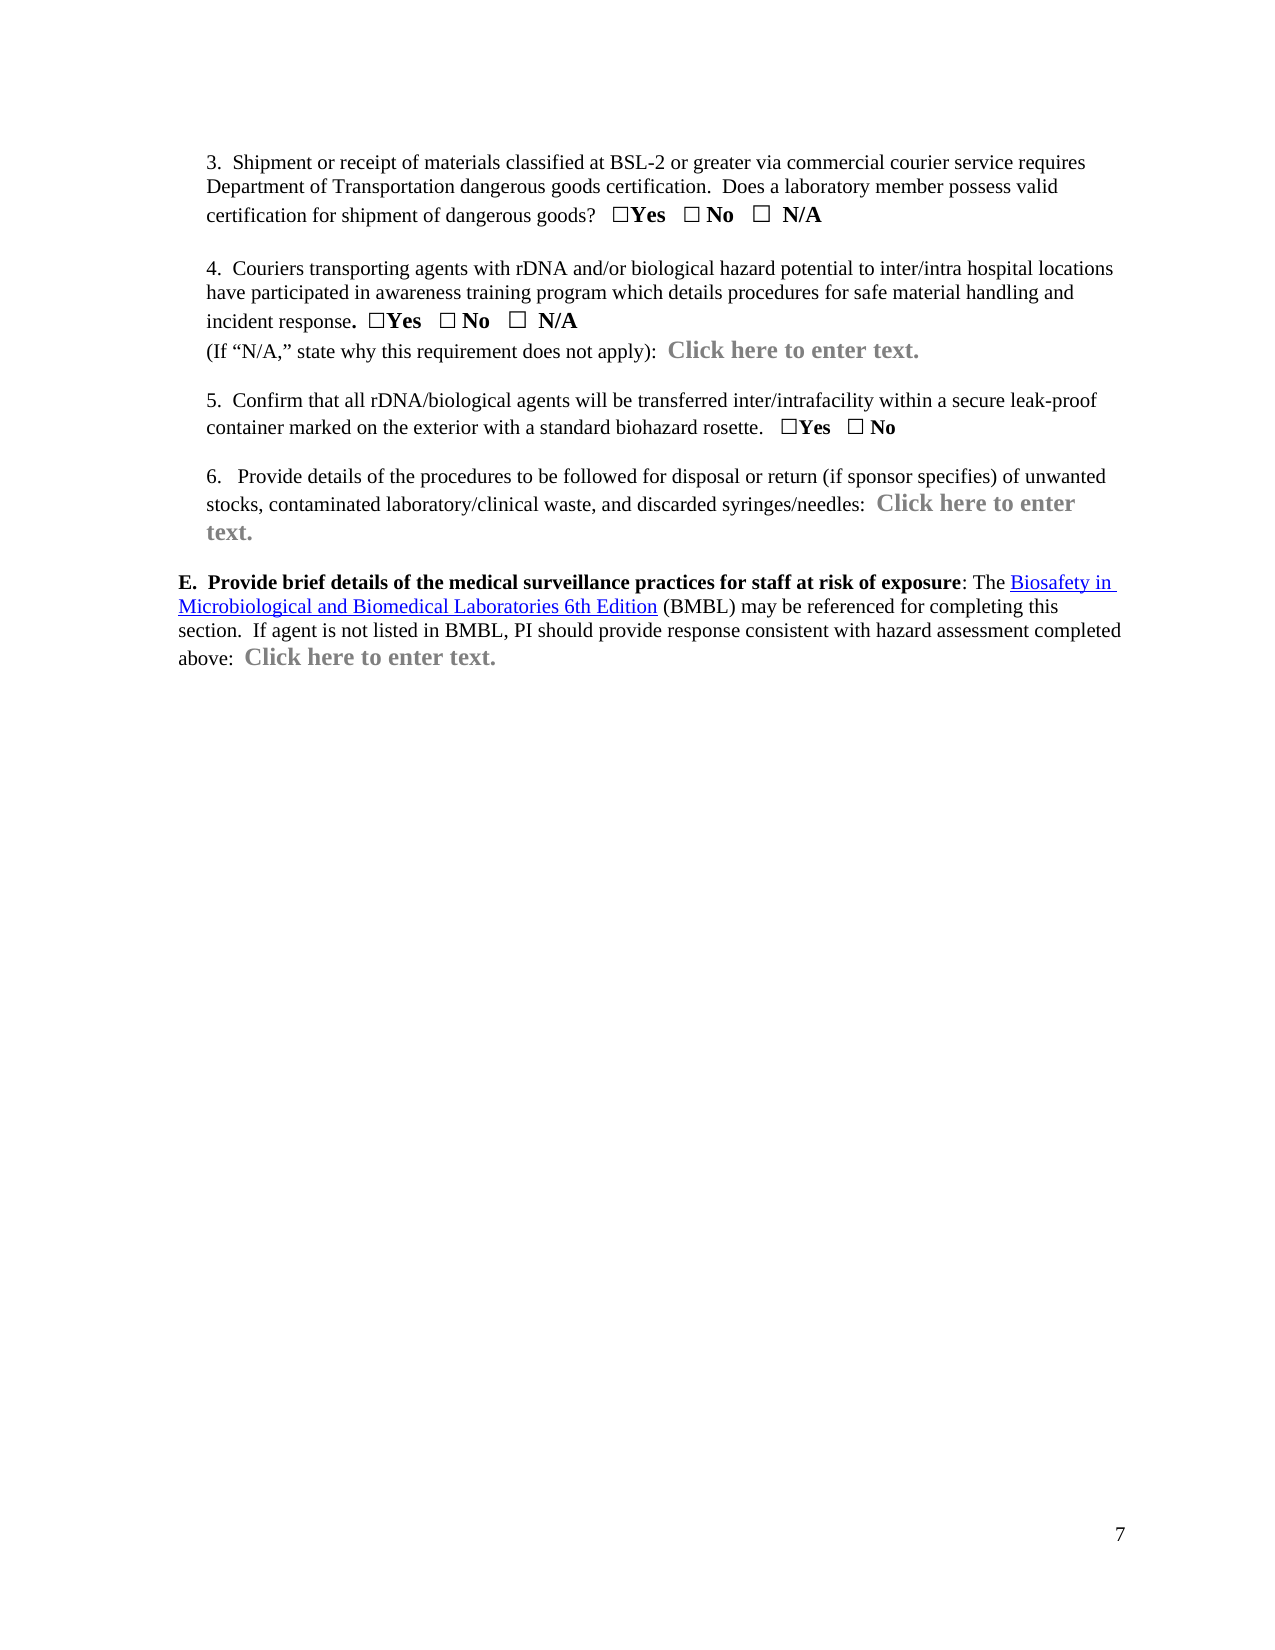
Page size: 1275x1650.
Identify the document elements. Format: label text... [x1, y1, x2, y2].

text (If “N/A,” state why this requirement does not apply): [206, 335, 1125, 364]
text 6. Provide details of the procedures to be followed for disposal or return (if sponsor specifies) of unwanted stocks, contaminated laboratory/clinical waste, and discarded syringes/needles: [206, 464, 1125, 546]
text 4. Couriers transporting agents with rDNA and/or biological hazard potential to inter/intra hospital locations have participated in awareness training program which details procedures for safe material handling and incident response. Yes No N/A [206, 256, 1125, 335]
text E. Provide brief details of the medical surveillance practices for staff at risk of exposure: The Biosafety in Microbiological and Biomedical Laboratories 6th Edition (BMBL) may be referenced for completing this section. If agent is not listed in BMBL, PI should provide response consistent with hazard assessment completed above: [178, 570, 1125, 671]
text 5. Confirm that all rDNA/biological agents will be transferred inter/intrafacility within a secure leak-proof container marked on the exterior with a standard biohazard rosette. Yes No [206, 388, 1125, 440]
text 3. Shipment or receipt of materials classified at BSL-2 or greater via commercial courier service requires Department of Transportation dangerous goods certification. Does a laboratory member possess valid certification for shipment of dangerous goods? Yes No N/A [206, 150, 1125, 229]
